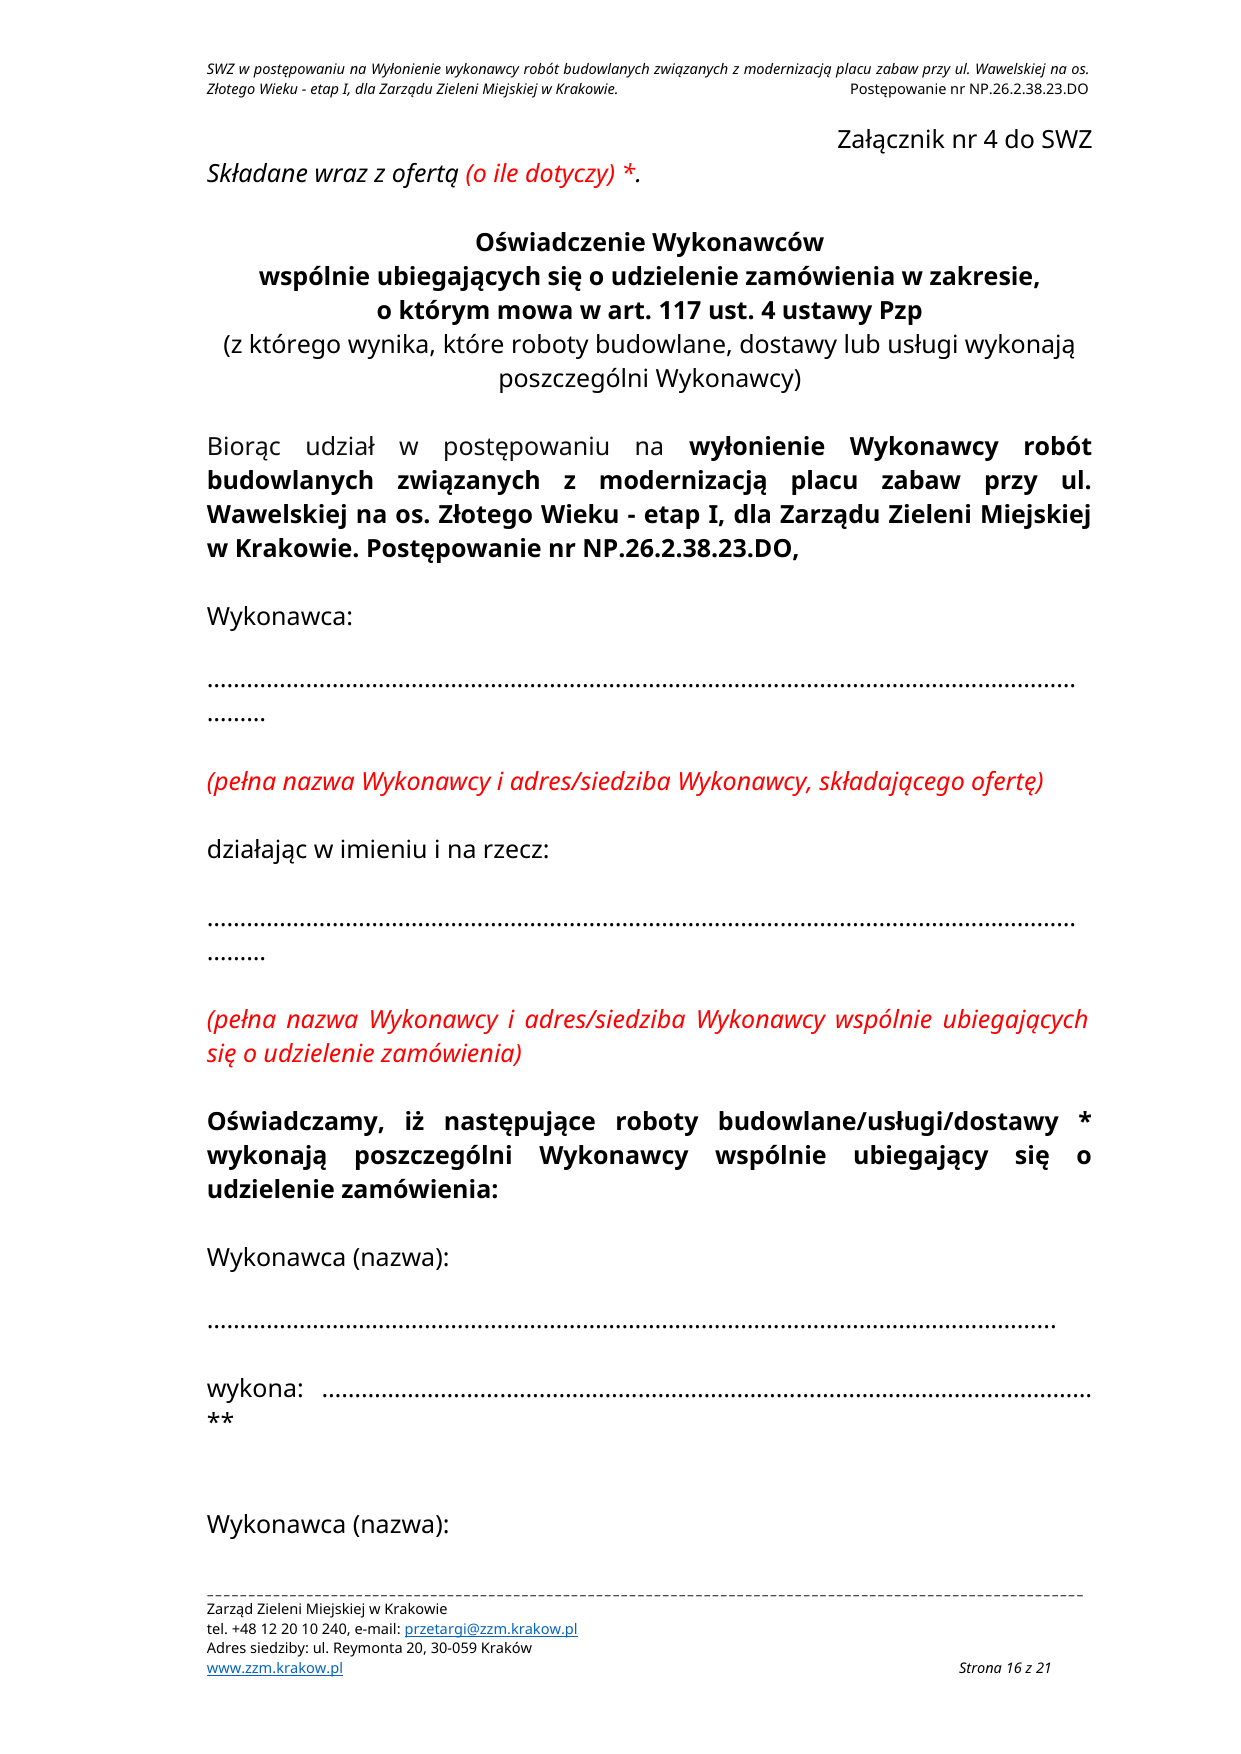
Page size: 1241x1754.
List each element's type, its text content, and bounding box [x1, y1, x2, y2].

text Składane wraz z ofertą (o ile dotyczy) *. [207, 156, 1093, 190]
text (z którego wynika, które roboty budowlane, dostawy lub usługi wykonają poszczególni Wykonawcy) [207, 326, 1093, 394]
text Oświadczenie Wykonawców [207, 224, 1093, 258]
text Wykonawca: [207, 599, 1093, 633]
text (pełna nazwa Wykonawcy i adres/siedziba Wykonawcy, składającego ofertę) [207, 763, 1093, 797]
text Wykonawca (nazwa): [207, 1506, 1093, 1541]
text …………………………………………………………………………………………………………………………… [207, 661, 1093, 729]
text Wykonawca (nazwa): [207, 1240, 1093, 1274]
text wspólnie ubiegających się o udzielenie zamówienia w zakresie, [207, 258, 1093, 292]
text o którym mowa w art. 117 ust. 4 ustawy Pzp [207, 292, 1093, 326]
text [207, 1302, 1093, 1336]
text Oświadczamy, iż następujące roboty budowlane/usługi/dostawy * wykonają poszczególni Wykonawcy wspólnie ubiegający się o udzielenie zamówienia: [207, 1104, 1093, 1206]
text Biorąc udział w postępowaniu na wyłonienie Wykonawcy robót budowlanych związanych z modernizacją placu zabaw przy ul. Wawelskiej na os. Złotego Wieku - etap I, dla Zarządu Zieleni Miejskiej w Krakowie. Postępowanie nr NP.26.2.38.23.DO, [207, 428, 1093, 565]
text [207, 1370, 1093, 1438]
text …………………………………………………………………………………………………………………………… [207, 899, 1093, 967]
text (pełna nazwa Wykonawcy i adres/siedziba Wykonawcy wspólnie ubiegających się o udzielenie zamówienia) [207, 1002, 1093, 1070]
text Załącznik nr 4 do SWZ [207, 122, 1093, 156]
text działając w imieniu i na rzecz: [207, 831, 1093, 865]
